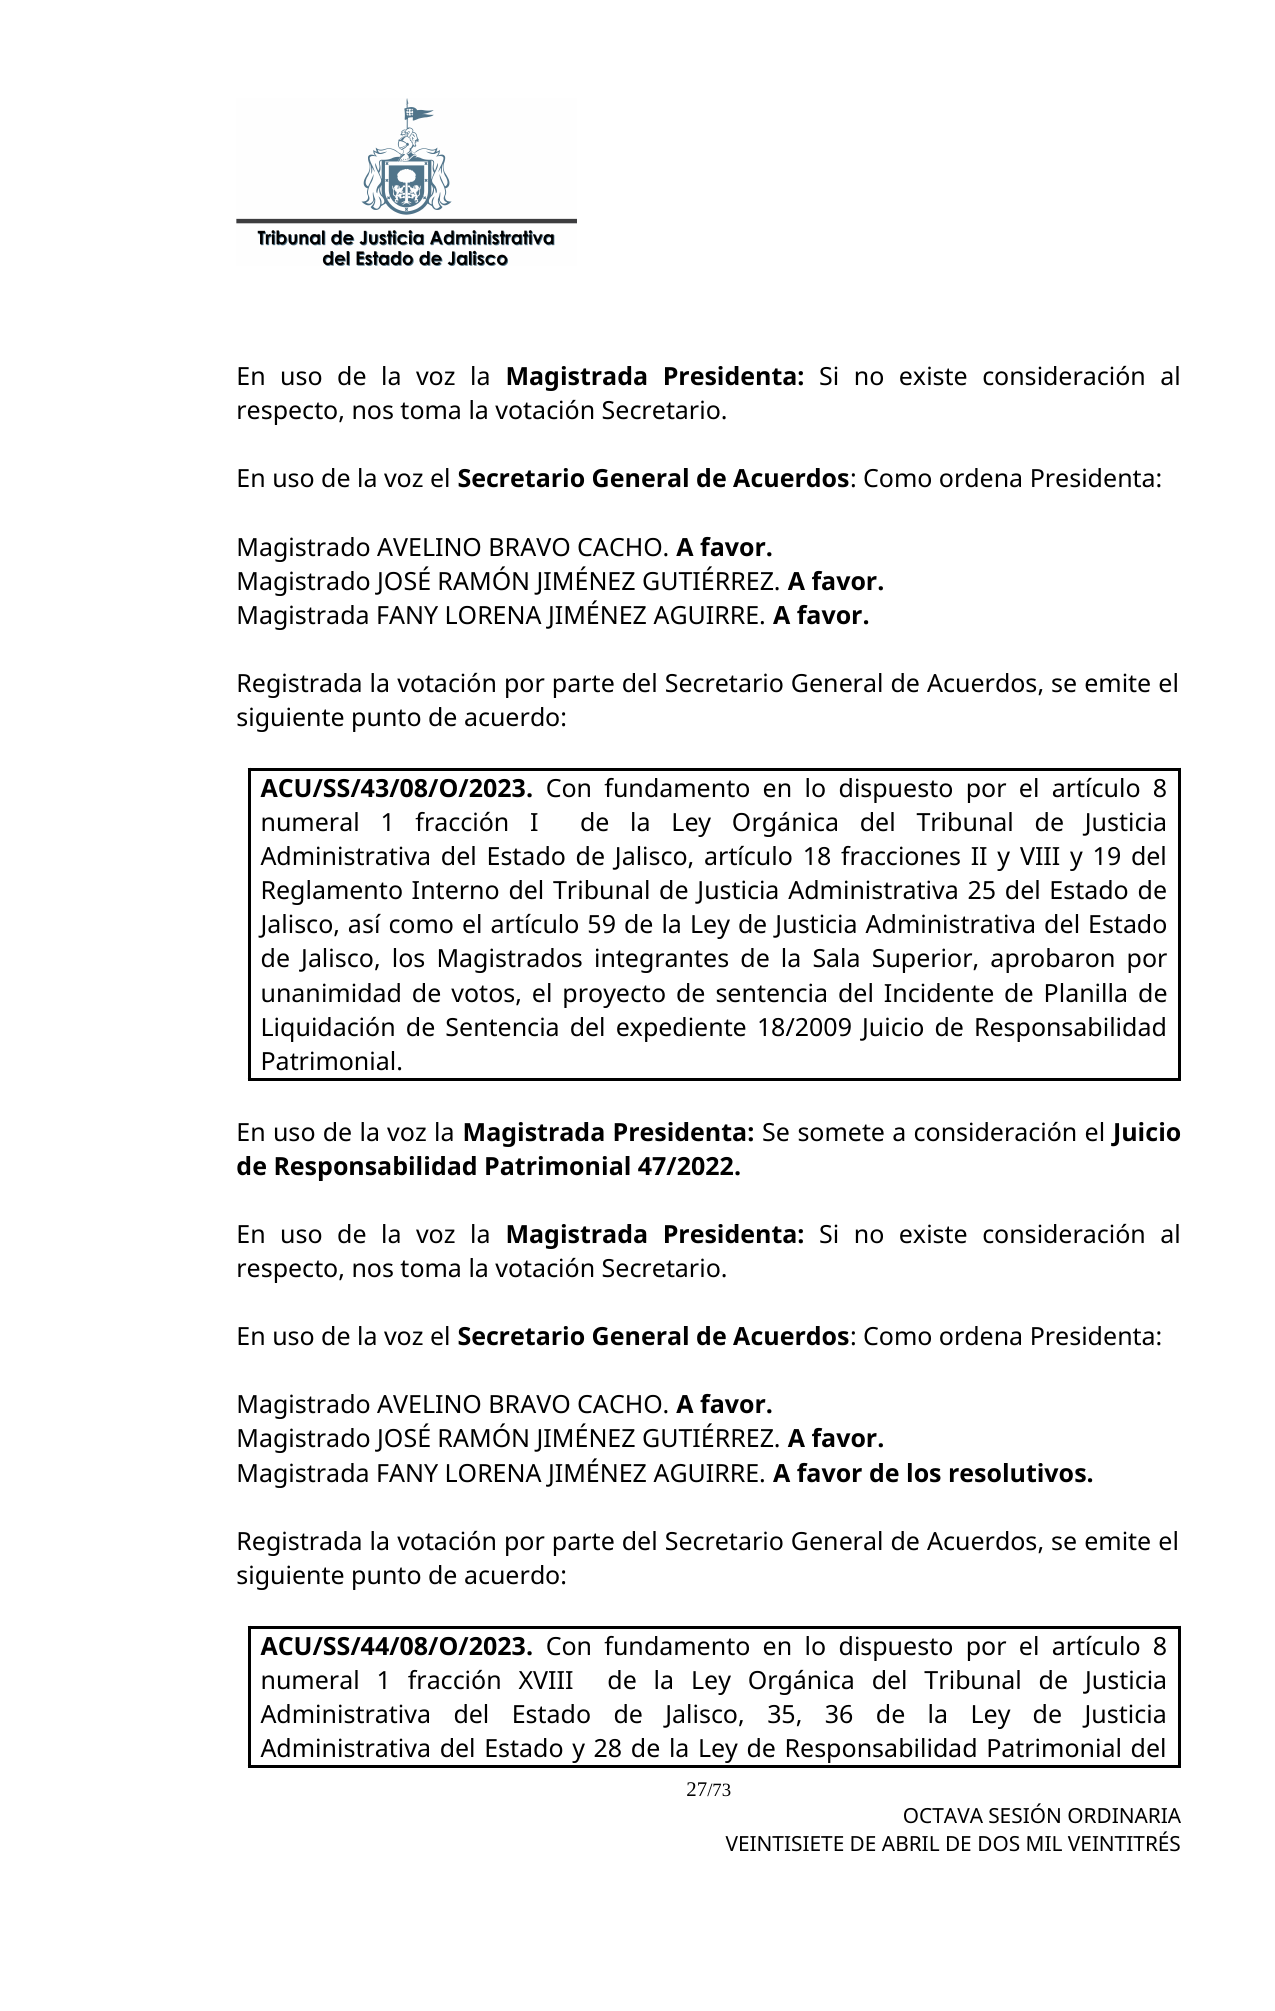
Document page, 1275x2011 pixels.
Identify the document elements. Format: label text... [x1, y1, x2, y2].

text Registrada la votación por parte del Secretario General de Acuerdos, se emite el siguiente punto de acuerdo: [236, 666, 1181, 734]
text En uso de la voz el Secretario General de Acuerdos: Como ordena Presidenta: [236, 1319, 1181, 1353]
text Magistrado JOSÉ RAMÓN JIMÉNEZ GUTIÉRREZ. A favor. [236, 563, 1181, 597]
text En uso de la voz la Magistrada Presidenta: Si no existe consideración al respecto, nos toma la votación Secretario. [236, 359, 1181, 427]
table_header ACU/SS/43/08/O/2023. Con fundamento en lo dispuesto por el artículo 8 numeral 1 fracción I de la Ley Orgánica del Tribunal de Justicia Administrativa del Estado de Jalisco, artículo 18 fracciones II y VIII y 19 del Reglamento Interno del Tribunal de Justicia Administrativa 25 del Estado de Jalisco, así como el artículo 59 de la Ley de Justicia Administrativa del Estado de Jalisco, los Magistrados integrantes de la Sala Superior, aprobaron por unanimidad de votos, el proyecto de sentencia del Incidente de Planilla de Liquidación de Sentencia del expediente 18/2009 Juicio de Responsabilidad Patrimonial. [251, 771, 1178, 1077]
text Magistrado JOSÉ RAMÓN JIMÉNEZ GUTIÉRREZ. A favor. [236, 1421, 1181, 1455]
text Magistrada FANY LORENA JIMÉNEZ AGUIRRE. A favor de los resolutivos. [236, 1455, 1181, 1489]
text En uso de la voz el Secretario General de Acuerdos: Como ordena Presidenta: [236, 461, 1181, 495]
text Magistrado AVELINO BRAVO CACHO. A favor. [236, 529, 1181, 563]
picture [236, 98, 577, 266]
text En uso de la voz la Magistrada Presidenta: Se somete a consideración el Juicio de Responsabilidad Patrimonial 47/2022. [236, 1114, 1181, 1183]
text Magistrada FANY LORENA JIMÉNEZ AGUIRRE. A favor. [236, 597, 1181, 631]
text En uso de la voz la Magistrada Presidenta: Si no existe consideración al respecto, nos toma la votación Secretario. [236, 1217, 1181, 1285]
text Magistrado AVELINO BRAVO CACHO. A favor. [236, 1387, 1181, 1421]
text Registrada la votación por parte del Secretario General de Acuerdos, se emite el siguiente punto de acuerdo: [236, 1523, 1181, 1591]
